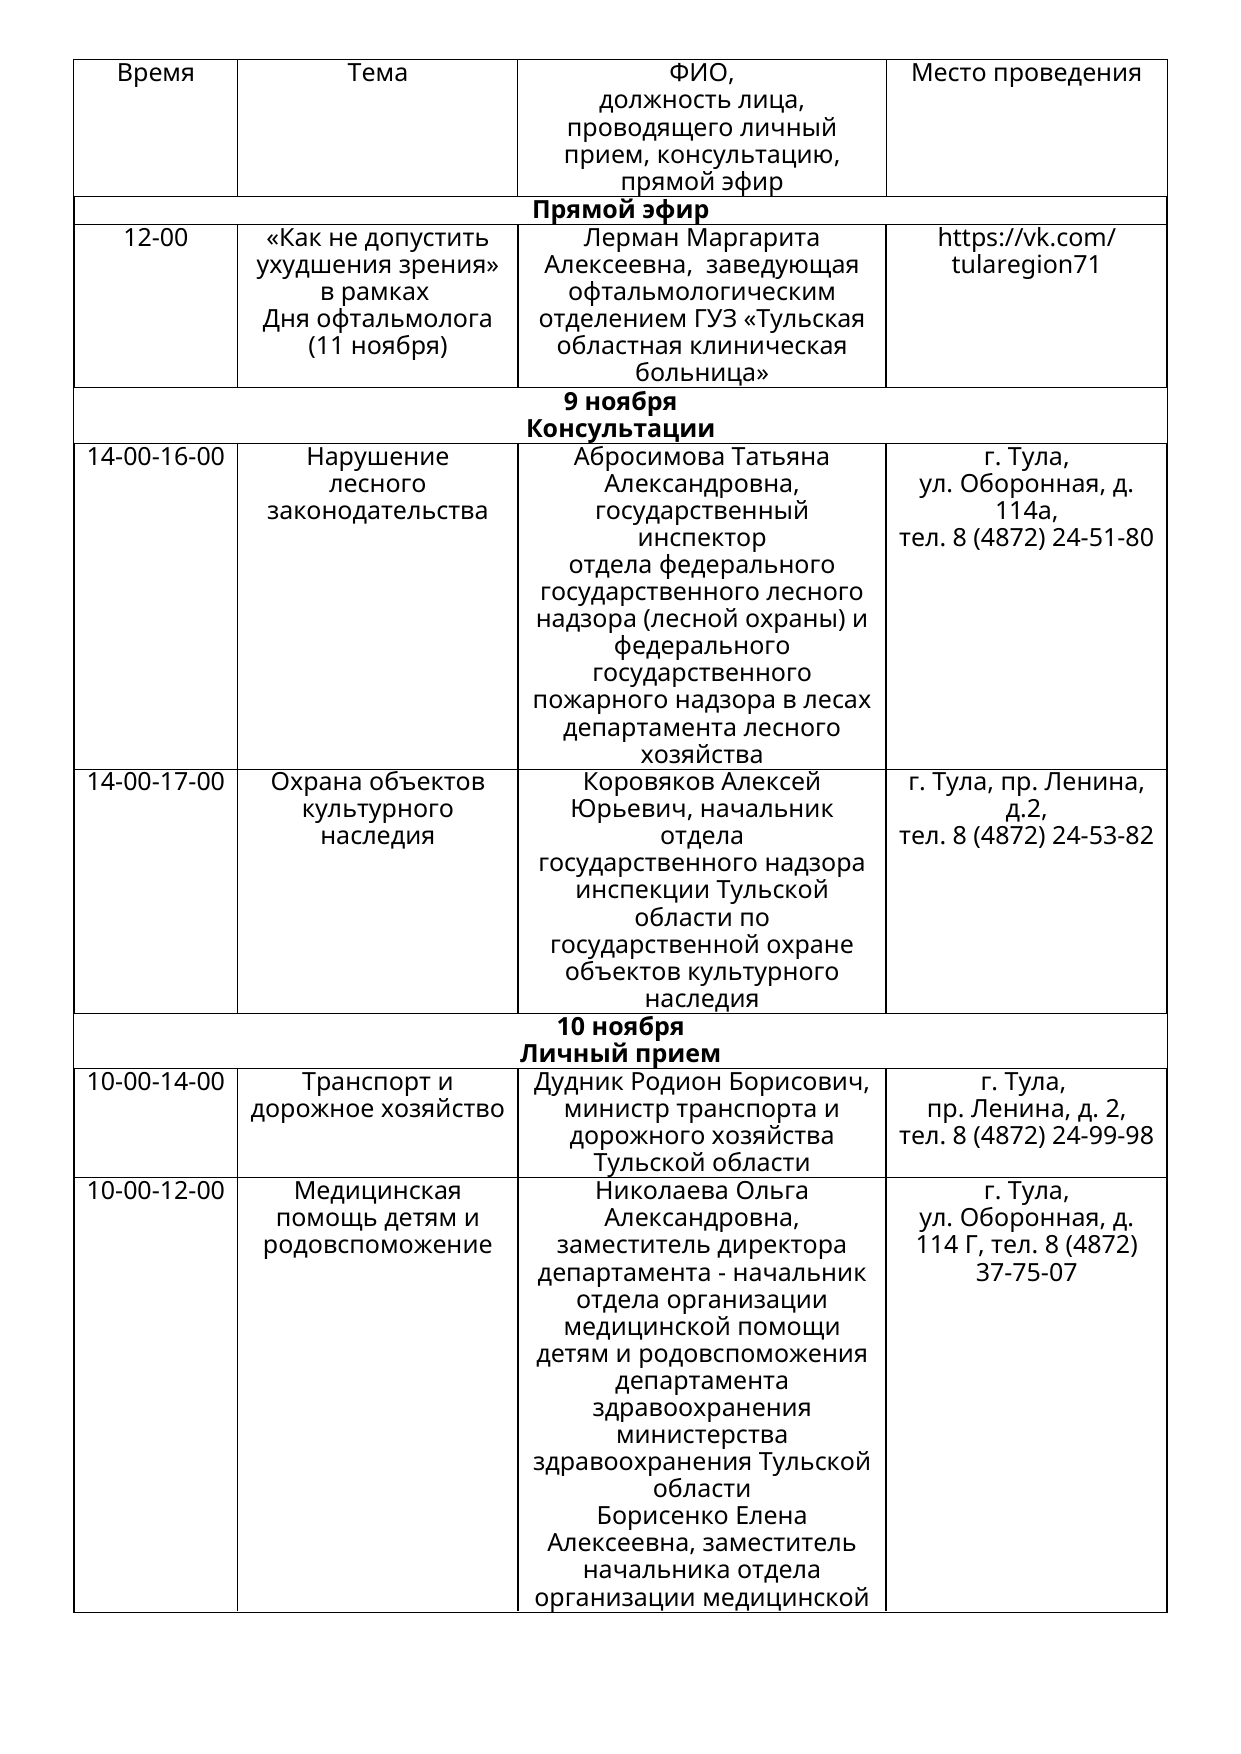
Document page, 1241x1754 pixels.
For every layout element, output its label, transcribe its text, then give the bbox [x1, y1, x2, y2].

table_cell Дудник Родион Борисович, министр транспорта и дорожного хозяйства Тульской области [519, 1069, 885, 1177]
table_cell 14-00-17-00 [75, 770, 237, 1013]
table_cell Прямой эфир [75, 197, 1166, 224]
table_cell Лерман Маргарита Алексеевна, заведующая офтальмологическим отделением ГУЗ «Тульская областная клиническая больница» [519, 225, 885, 387]
table_cell Транспорт и дорожное хозяйство [238, 1069, 517, 1177]
table_cell г. Тула, пр. Ленина, д. 2, тел. 8 (4872) 24-99-98 [887, 1069, 1166, 1177]
table_cell г. Тула, пр. Ленина, д.2, тел. 8 (4872) 24-53-82 [887, 770, 1166, 1013]
table_cell 10 ноября Личный прием [74, 1014, 1167, 1068]
table_header Тема [238, 60, 517, 196]
table_cell Абросимова Татьяна Александровна, государственный инспектор отдела федерального государственного лесного надзора (лесной охраны) и федерального государственного пожарного надзора в лесах департамента лесного хозяйства [519, 444, 885, 768]
table_cell «Как не допустить ухудшения зрения» в рамках Дня офтальмолога (11 ноября) [238, 225, 517, 387]
table_cell 12-00 [75, 225, 237, 387]
table_cell 14-00-16-00 [75, 444, 237, 768]
table_cell https://vk.com/tularegion71 [887, 225, 1166, 387]
table_header ФИО, должность лица, проводящего личный прием, консультацию, прямой эфир [518, 60, 886, 196]
table_cell Коровяков Алексей Юрьевич, начальник отдела государственного надзора инспекции Тульской области по государственной охране объектов культурного наследия [519, 770, 885, 1013]
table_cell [887, 1178, 1166, 1611]
table_cell 10-00-14-00 [75, 1069, 237, 1177]
table_cell Охрана объектов культурного наследия [238, 770, 517, 1013]
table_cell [519, 1178, 885, 1611]
table_header Время [74, 60, 237, 196]
table_header Место проведения [887, 60, 1167, 196]
table_cell 10-00-12-00 [75, 1178, 237, 1611]
table_cell Нарушение лесного законодательства [238, 444, 517, 768]
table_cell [238, 1178, 517, 1611]
table_cell 9 ноября Консультации [74, 388, 1167, 442]
table_cell г. Тула, ул. Оборонная, д. 114а, тел. 8 (4872) 24-51-80 [887, 444, 1166, 768]
